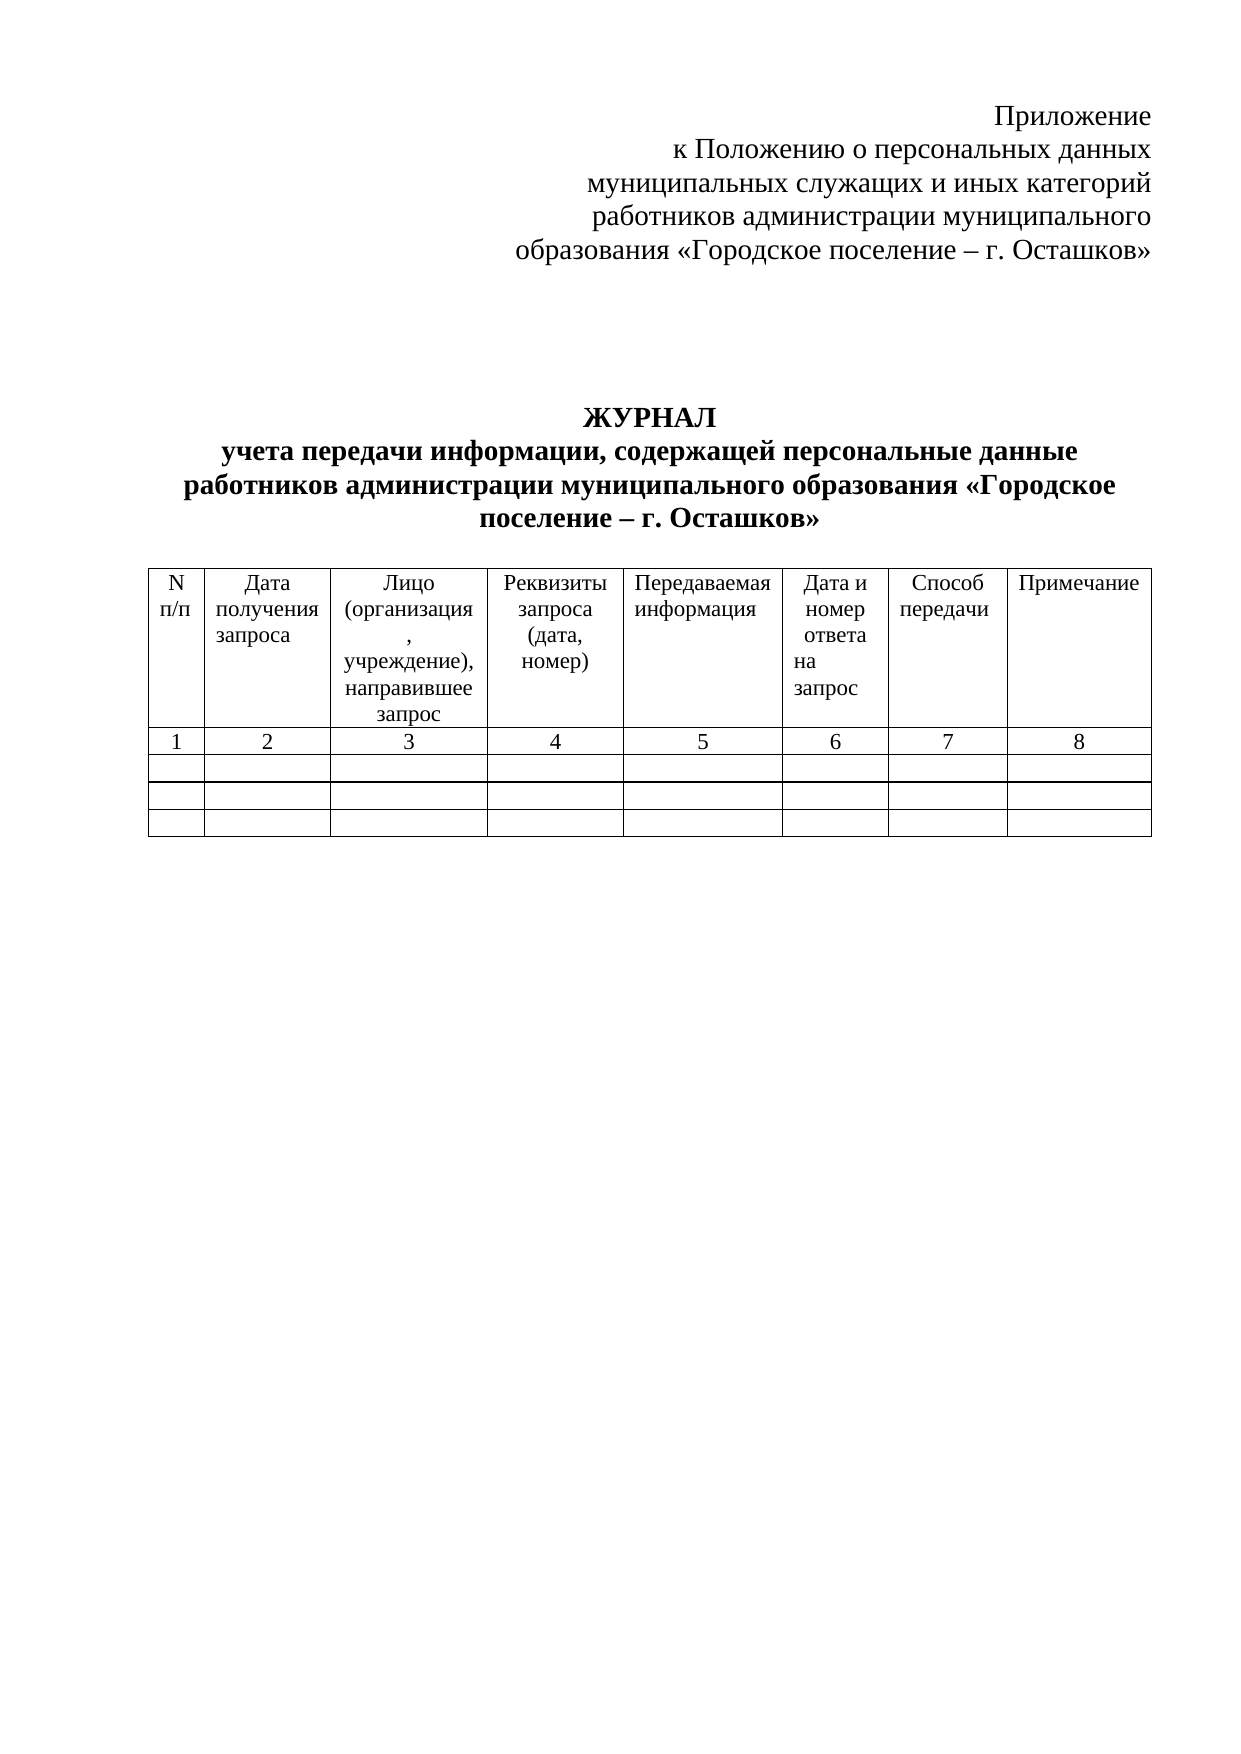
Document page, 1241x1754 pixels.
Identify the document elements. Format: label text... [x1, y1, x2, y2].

table_cell [149, 755, 204, 781]
text к Положению о персональных данных [148, 131, 1152, 165]
table_cell 7 [889, 728, 1007, 754]
table_cell [488, 755, 623, 781]
table_cell [1008, 755, 1151, 781]
table_cell [488, 783, 623, 809]
table_header Реквизиты запроса (дата, номер) [488, 569, 623, 727]
text образования «Городское поселение – г. Осташков» [148, 232, 1152, 266]
text учета передачи информации, содержащей персональные данные [148, 433, 1152, 467]
text Приложение [148, 98, 1152, 131]
table_cell 8 [1008, 728, 1151, 754]
table_cell [889, 810, 1007, 836]
text муниципальных служащих и иных категорий [148, 165, 1152, 198]
table_cell [331, 755, 487, 781]
text работников администрации муниципального образования «Городское поселение – г. Осташков» [148, 467, 1152, 534]
table_header N п/п [149, 569, 204, 727]
table_cell 3 [331, 728, 487, 754]
table_cell [1008, 810, 1151, 836]
table_cell [331, 783, 487, 809]
table_cell 6 [783, 728, 888, 754]
table_cell 4 [488, 728, 623, 754]
table_cell [205, 783, 330, 809]
table_cell [783, 755, 888, 781]
table_cell [1008, 783, 1151, 809]
table_cell [149, 783, 204, 809]
table_cell 2 [205, 728, 330, 754]
table_header Передаваемая информация [624, 569, 782, 727]
table_cell 1 [149, 728, 204, 754]
table_cell [149, 810, 204, 836]
table_header Дата получения запроса [205, 569, 330, 727]
table_cell [889, 783, 1007, 809]
table_cell [783, 783, 888, 809]
table_header Примечание [1008, 569, 1151, 727]
table_cell [624, 810, 782, 836]
table_cell [783, 810, 888, 836]
table_cell [624, 783, 782, 809]
table_cell [889, 755, 1007, 781]
table_cell [331, 810, 487, 836]
table_cell [624, 755, 782, 781]
table_header Лицо (организация, учреждение), направившее запрос [331, 569, 487, 727]
text ЖУРНАЛ [148, 400, 1152, 433]
table_header Способ передачи [889, 569, 1007, 727]
table_cell [488, 810, 623, 836]
table_cell [205, 755, 330, 781]
table_cell [205, 810, 330, 836]
table_header Дата и номер ответа на запрос [783, 569, 888, 727]
table_cell 5 [624, 728, 782, 754]
text работников администрации муниципального [148, 198, 1152, 232]
